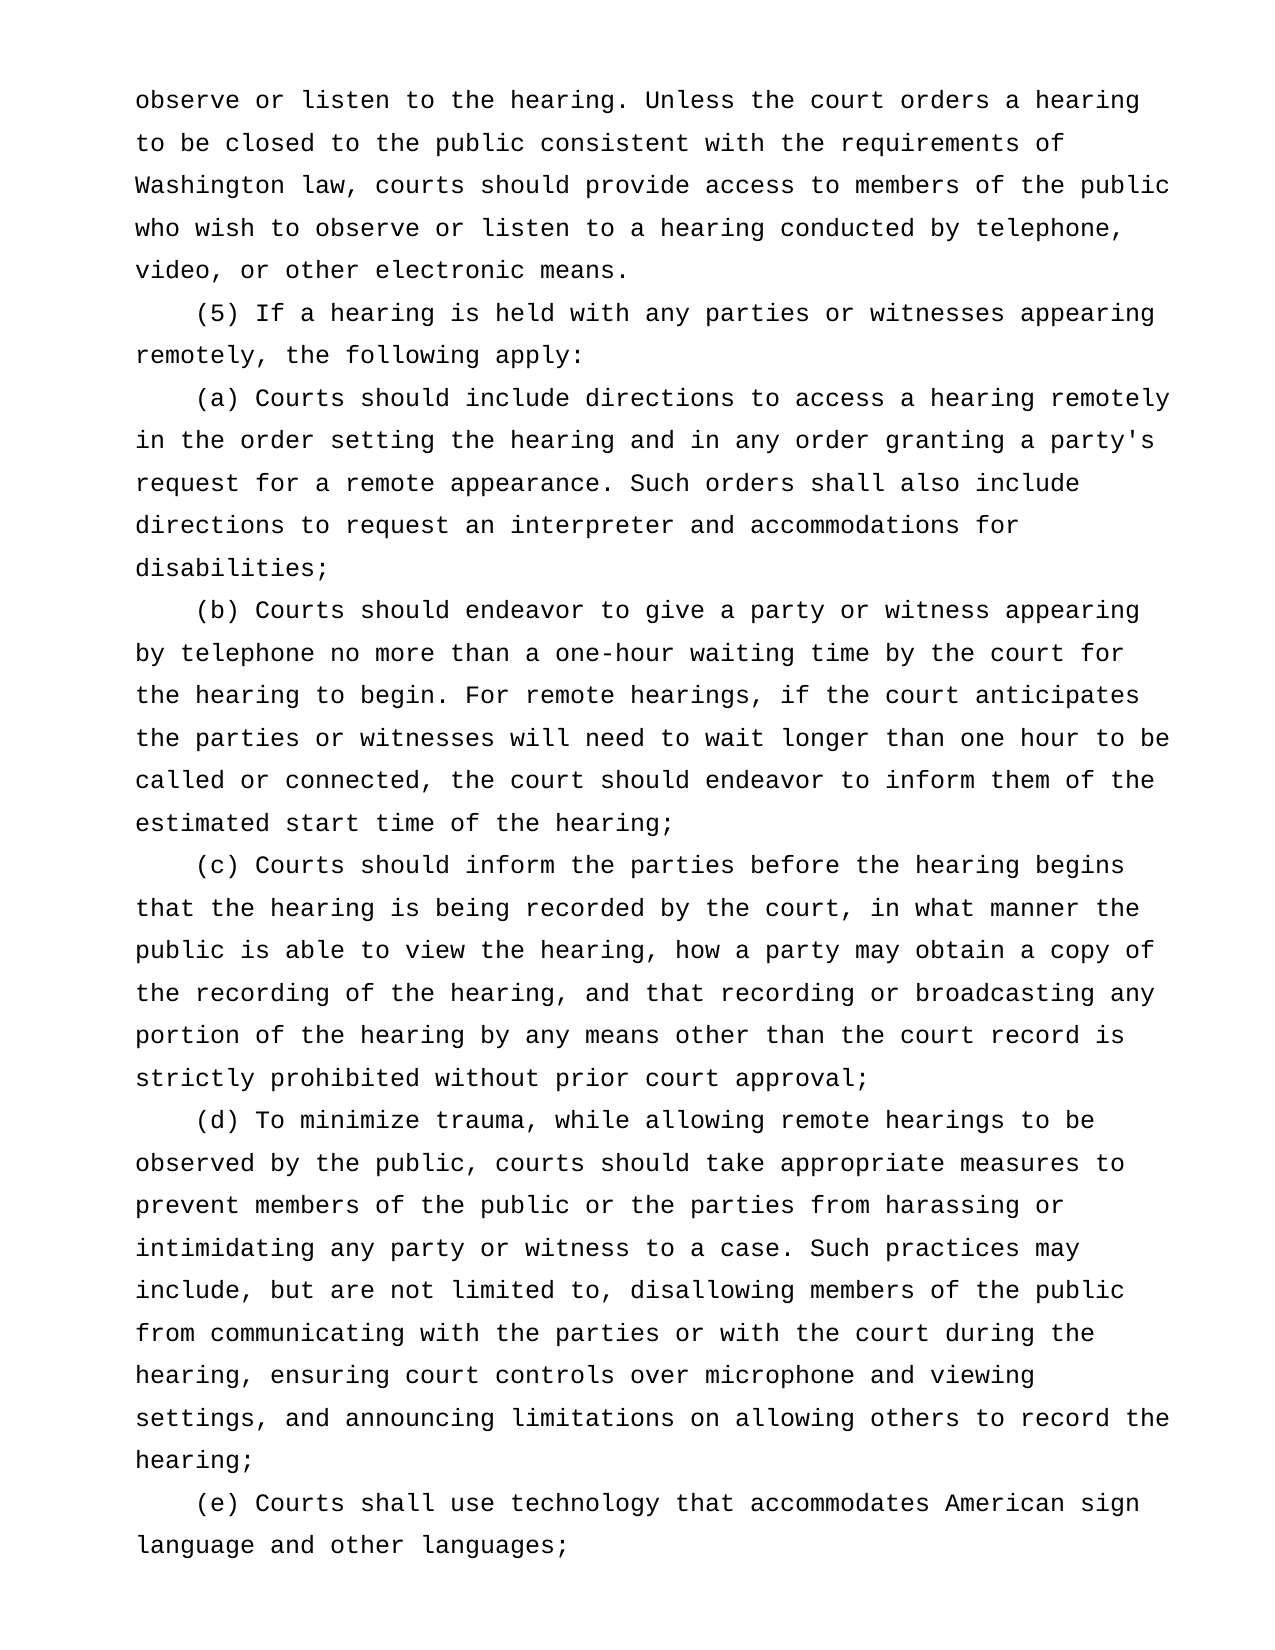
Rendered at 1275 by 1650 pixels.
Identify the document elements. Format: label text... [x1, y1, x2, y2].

text (c) Courts should inform the parties before the hearing begins that the hearing is being recorded by the court, in what manner the public is able to view the hearing, how a party may obtain a copy of the recording of the hearing, and that recording or broadcasting any portion of the hearing by any means other than the court record is strictly prohibited without prior court approval; [135, 840, 1170, 1095]
text (b) Courts should endeavor to give a party or witness appearing by telephone no more than a one-hour waiting time by the court for the hearing to begin. For remote hearings, if the court anticipates the parties or witnesses will need to wait longer than one hour to be called or connected, the court should endeavor to inform them of the estimated start time of the hearing; [135, 585, 1170, 840]
text (a) Courts should include directions to access a hearing remotely in the order setting the hearing and in any order granting a party's request for a remote appearance. Such orders shall also include directions to request an interpreter and accommodations for disabilities; [135, 372, 1170, 585]
text (e) Courts shall use technology that accommodates American sign language and other languages; [135, 1477, 1170, 1562]
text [135, 75, 1170, 287]
text (5) If a hearing is held with any parties or witnesses appearing remotely, the following apply: [135, 287, 1170, 372]
text (d) To minimize trauma, while allowing remote hearings to be observed by the public, courts should take appropriate measures to prevent members of the public or the parties from harassing or intimidating any party or witness to a case. Such practices may include, but are not limited to, disallowing members of the public from communicating with the parties or with the court during the hearing, ensuring court controls over microphone and viewing settings, and announcing limitations on allowing others to record the hearing; [135, 1095, 1170, 1477]
